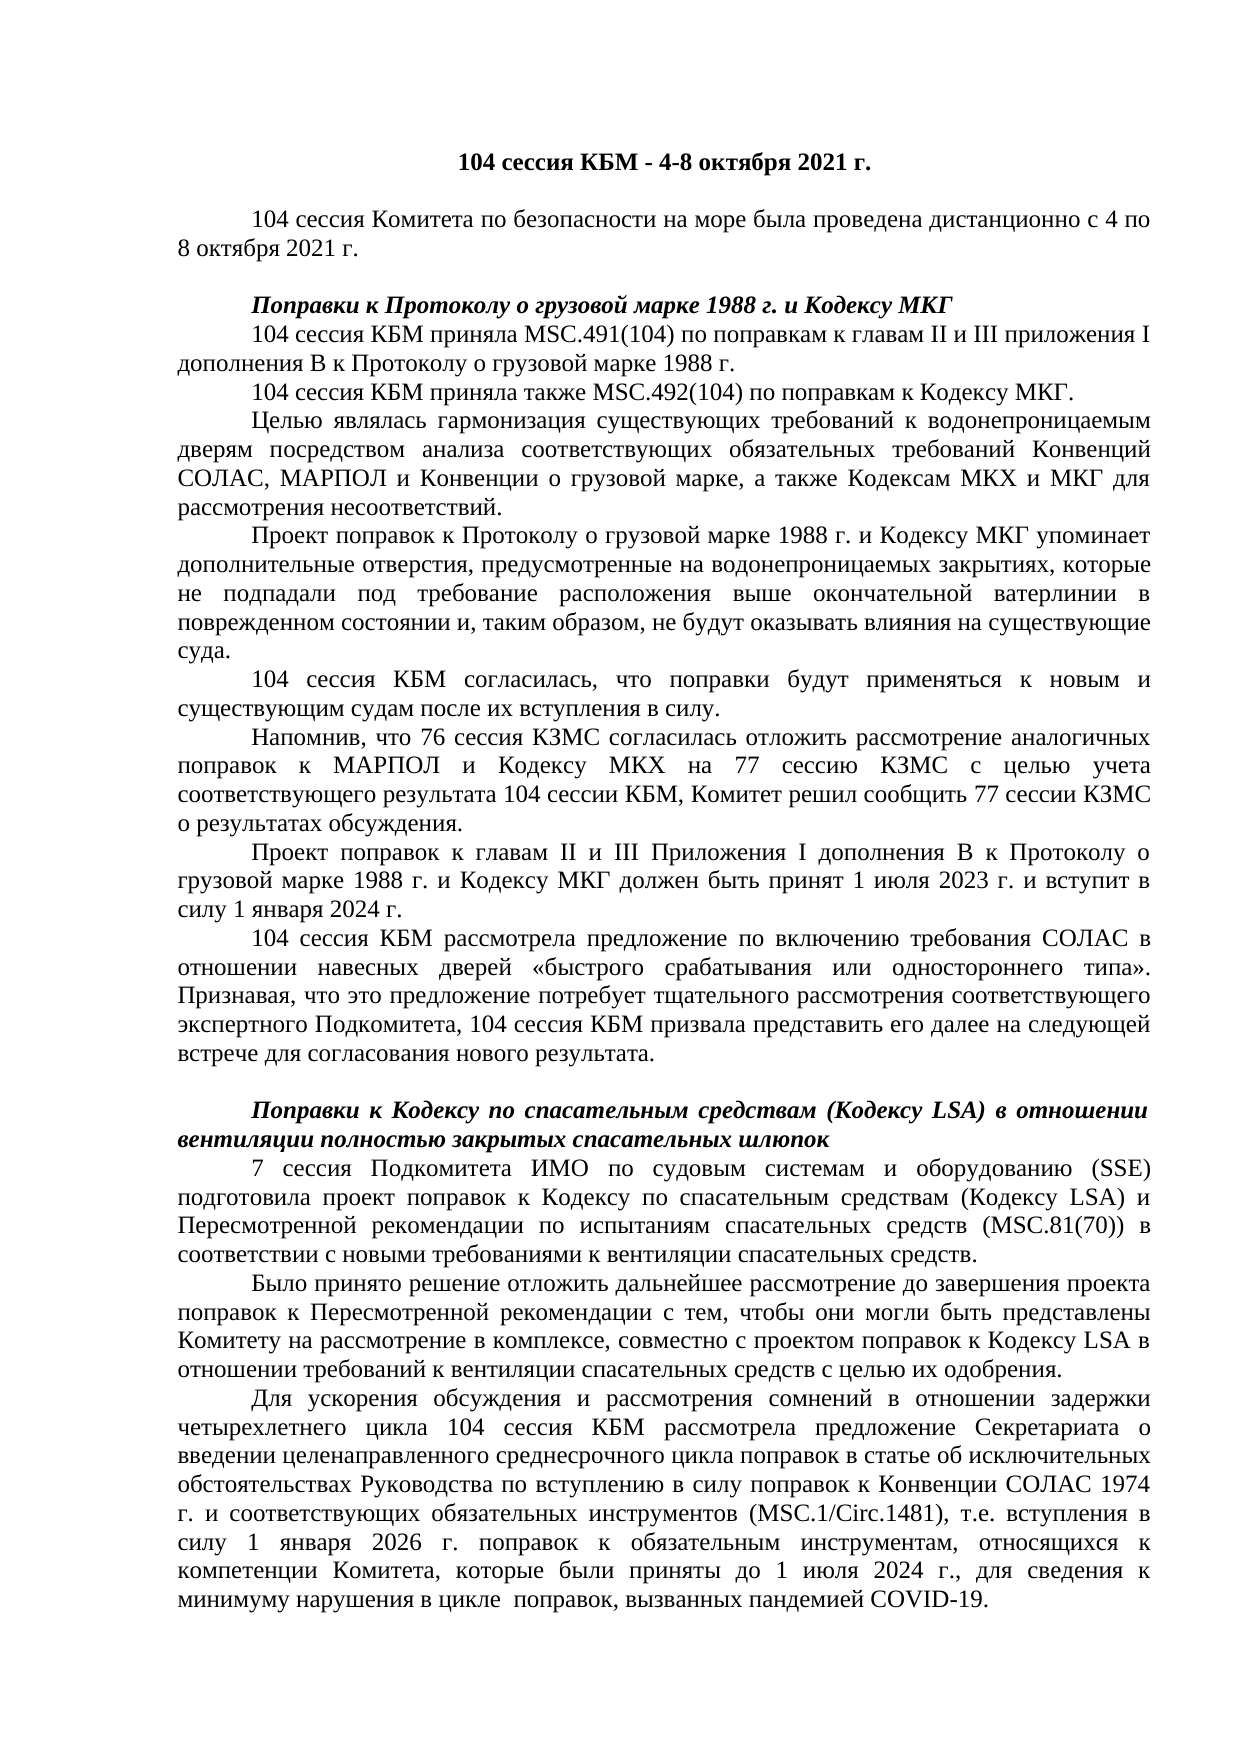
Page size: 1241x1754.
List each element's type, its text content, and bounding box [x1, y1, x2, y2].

text 7 сессия Подкомитета ИМО по судовым системам и оборудованию (SSE) подготовила проект поправок к Кодексу по спасательным средствам (Кодексу LSA) и Пересмотренной рекомендации по испытаниям спасательных средств (MSC.81(70)) в соответствии с новыми требованиями к вентиляции спасательных средств. [177, 1153, 1152, 1268]
text 104 сессия Комитета по безопасности на море была проведена дистанционно с 4 по 8 октября 2021 г. [177, 204, 1152, 262]
text Проект поправок к Протоколу о грузовой марке 1988 г. и Кодексу МКГ упоминает дополнительные отверстия, предусмотренные на водонепроницаемых закрытиях, которые не подпадали под требование расположения выше окончательной ватерлинии в поврежденном состоянии и, таким образом, не будут оказывать влияния на существующие суда. [177, 521, 1152, 664]
text Поправки к Протоколу о грузовой марке 1988 г. и Кодексу МКГ [177, 291, 1152, 319]
text Поправки к Кодексу по спасательным средствам (Кодексу LSA) в отношении вентиляции полностью закрытых спасательных шлюпок [177, 1096, 1152, 1153]
text 104 сессия КБМ приняла также MSC.492(104) по поправкам к Кодексу МКГ. [177, 377, 1152, 406]
text Для ускорения обсуждения и рассмотрения сомнений в отношении задержки четырехлетнего цикла 104 сессия КБМ рассмотрела предложение Секретариата о введении целенаправленного среднесрочного цикла поправок в статье об исключительных обстоятельствах Руководства по вступлению в силу поправок к Конвенции СОЛАС 1974 г. и соответствующих обязательных инструментов (MSC.1/Circ.1481), т.е. вступления в силу 1 января 2026 г. поправок к обязательным инструментам, относящихся к компетенции Комитета, которые были приняты до 1 июля 2024 г., для сведения к минимуму нарушения в цикле поправок, вызванных пандемией COVID-19. [177, 1383, 1152, 1613]
text 104 сессия КБМ согласилась, что поправки будут применяться к новым и существующим судам после их вступления в силу. [177, 664, 1152, 722]
text Было принято решение отложить дальнейшее рассмотрение до завершения проекта поправок к Пересмотренной рекомендации с тем, чтобы они могли быть представлены Комитету на рассмотрение в комплексе, совместно с проектом поправок к Кодексу LSA в отношении требований к вентиляции спасательных средств с целью их одобрения. [177, 1268, 1152, 1383]
text 104 сессия КБМ приняла MSC.491(104) по поправкам к главам II и III приложения I дополнения B к Протоколу о грузовой марке 1988 г. [177, 319, 1152, 377]
text Проект поправок к главам II и III Приложения I дополнения B к Протоколу о грузовой марке 1988 г. и Кодексу МКГ должен быть принят 1 июля 2023 г. и вступит в силу 1 января 2024 г. [177, 837, 1152, 923]
text Напомнив, что 76 сессия КЗМС согласилась отложить рассмотрение аналогичных поправок к МАРПОЛ и Кодексу МКХ на 77 сессию КЗМС с целью учета соответствующего результата 104 сессии КБМ, Комитет решил сообщить 77 сессии КЗМС о результатах обсуждения. [177, 722, 1152, 837]
text 104 сессия КБМ рассмотрела предложение по включению требования СОЛАС в отношении навесных дверей «быстрого срабатывания или одностороннего типа». Признавая, что это предложение потребует тщательного рассмотрения соответствующего экспертного Подкомитета, 104 сессия КБМ призвала представить его далее на следующей встрече для согласования нового результата. [177, 923, 1152, 1067]
text Целью являлась гармонизация существующих требований к водонепроницаемым дверям посредством анализа соответствующих обязательных требований Конвенций СОЛАС, МАРПОЛ и Конвенции о грузовой марке, а также Кодексам МКХ и МКГ для рассмотрения несоответствий. [177, 406, 1152, 521]
text 104 сессия КБМ - 4-8 октября 2021 г. [177, 147, 1152, 176]
